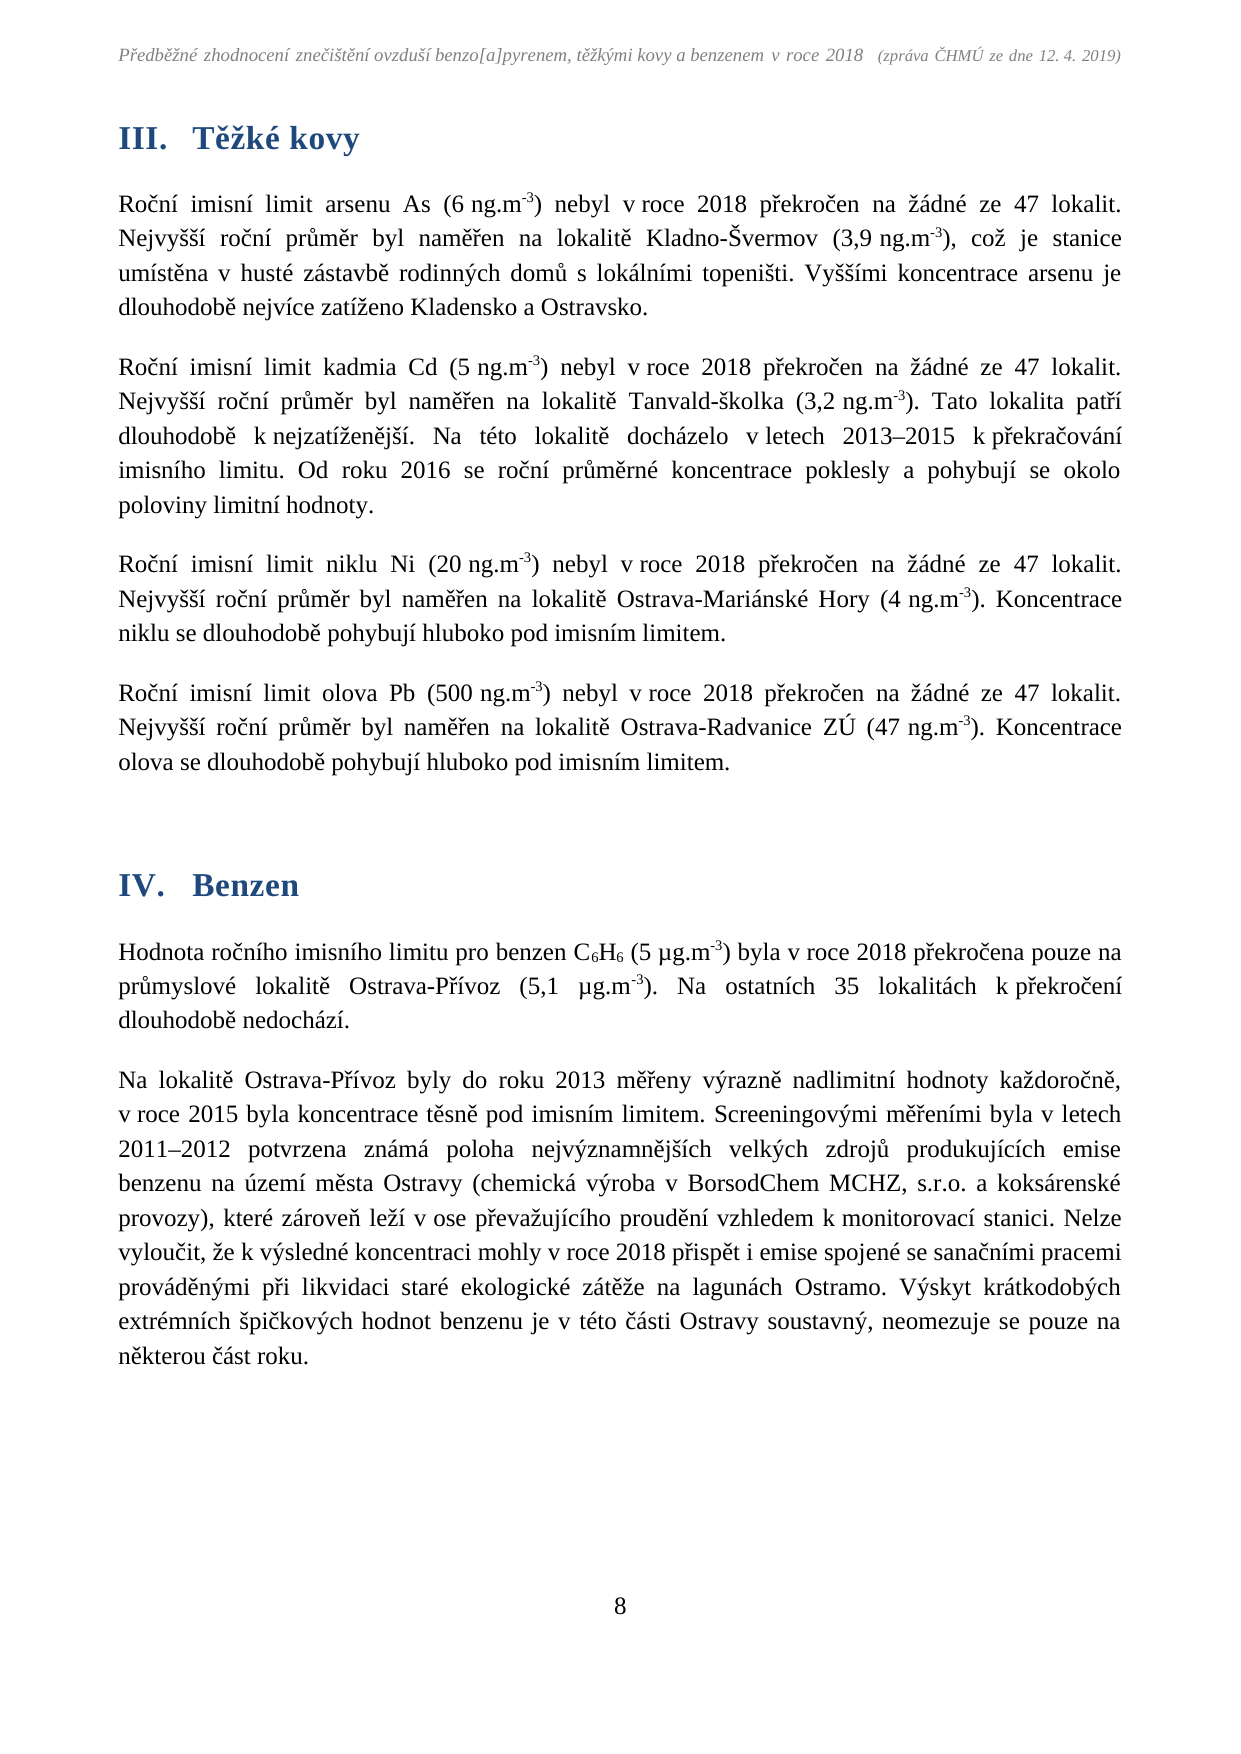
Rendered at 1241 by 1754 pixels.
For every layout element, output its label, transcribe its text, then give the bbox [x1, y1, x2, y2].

text Hodnota ročního imisního limitu pro benzen C6H6 (5 µg.m-3) byla v roce 2018 překročena pouze na průmyslové lokalitě Ostrava-Přívoz (5,1 µg.m-3). Na ostatních 35 lokalitách k překročení dlouhodobě nedochází. [118, 937, 1122, 1034]
subtitle Benzen [118, 866, 1122, 904]
text Roční imisní limit niklu Ni (20 ng.m-3) nebyl v roce 2018 překročen na žádné ze 47 lokalit. Nejvyšší roční průměr byl naměřen na lokalitě Ostrava-Mariánské Hory (4 ng.m-3). Koncentrace niklu se dlouhodobě pohybují hluboko pod imisním limitem. [118, 549, 1122, 647]
text Roční imisní limit kadmia Cd (5 ng.m-3) nebyl v roce 2018 překročen na žádné ze 47 lokalit. Nejvyšší roční průměr byl naměřen na lokalitě Tanvald-školka (3,2 ng.m-3). Tato lokalita patří dlouhodobě k nejzatíženější. Na této lokalitě docházelo v letech 2013–2015 k překračování imisního limitu. Od roku 2016 se roční průměrné koncentrace poklesly a pohybují se okolo poloviny limitní hodnoty. [118, 352, 1122, 519]
text Na lokalitě Ostrava-Přívoz byly do roku 2013 měřeny výrazně nadlimitní hodnoty každoročně, v roce 2015 byla koncentrace těsně pod imisním limitem. Screeningovými měřeními byla v letech 2011–2012 potvrzena známá poloha nejvýznamnějších velkých zdrojů produkujících emise benzenu na území města Ostravy (chemická výroba v BorsodChem MCHZ, s.r.o. a koksárenské provozy), které zároveň leží v ose převažujícího proudění vzhledem k monitorovací stanici. Nelze vyloučit, že k výsledné koncentraci mohly v roce 2018 přispět i emise spojené se sanačními pracemi prováděnými při likvidaci staré ekologické zátěže na lagunách Ostramo. Výskyt krátkodobých extrémních špičkových hodnot benzenu je v této části Ostravy soustavný, neomezuje se pouze na některou část roku. [118, 1065, 1122, 1370]
text Roční imisní limit arsenu As (6 ng.m-3) nebyl v roce 2018 překročen na žádné ze 47 lokalit. Nejvyšší roční průměr byl naměřen na lokalitě Kladno-Švermov (3,9 ng.m-3), což je stanice umístěna v husté zástavbě rodinných domů s lokálními topeništi. Vyššími koncentrace arsenu je dlouhodobě nejvíce zatíženo Kladensko a Ostravsko. [118, 189, 1122, 321]
subtitle Těžké kovy [118, 118, 1122, 156]
text Roční imisní limit olova Pb (500 ng.m-3) nebyl v roce 2018 překročen na žádné ze 47 lokalit. Nejvyšší roční průměr byl naměřen na lokalitě Ostrava-Radvanice ZÚ (47 ng.m-3). Koncentrace olova se dlouhodobě pohybují hluboko pod imisním limitem. [118, 678, 1122, 776]
